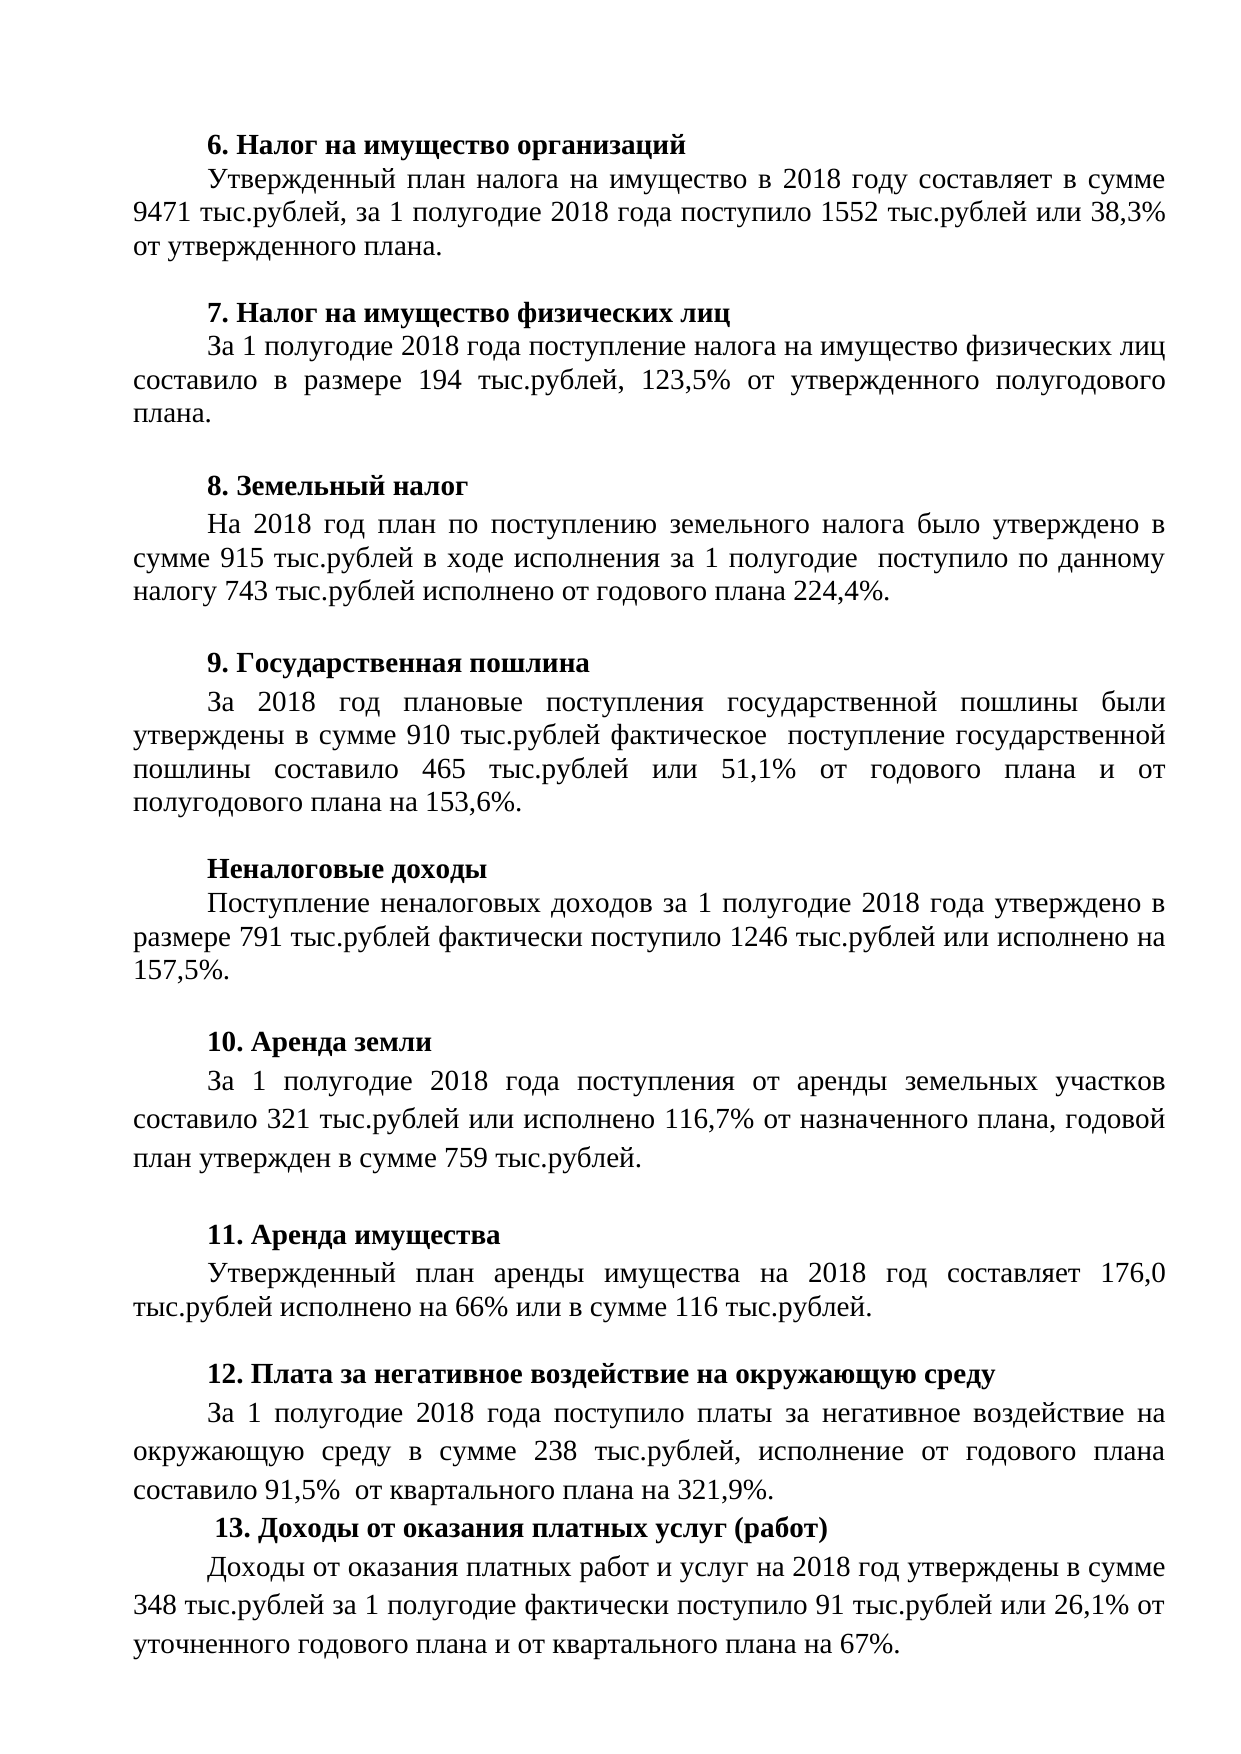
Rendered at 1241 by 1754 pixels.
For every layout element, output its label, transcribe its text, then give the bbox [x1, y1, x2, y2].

text 6. Налог на имущество организаций [133, 127, 1167, 161]
text За 1 полугодие 2018 года поступление налога на имущество физических лиц составило в размере 194 тыс.рублей, 123,5% от утвержденного полугодового плана. [133, 328, 1167, 429]
text 12. Плата за негативное воздействие на окружающую среду [133, 1356, 1167, 1390]
text Поступление неналоговых доходов за 1 полугодие 2018 года утверждено в размере 791 тыс.рублей фактически поступило 1246 тыс.рублей или исполнено на 157,5%. [133, 885, 1167, 986]
text Утвержденный план аренды имущества на 2018 год составляет 176,0 тыс.рублей исполнено на 66% или в сумме 116 тыс.рублей. [133, 1256, 1167, 1323]
text 8. Земельный налог [133, 468, 1167, 501]
text 10. Аренда земли [133, 1024, 1167, 1058]
text За 1 полугодие 2018 года поступления от аренды земельных участков составило 321 тыс.рублей или исполнено 116,7% от назначенного плана, годовой план утвержден в сумме 759 тыс.рублей. [133, 1063, 1167, 1173]
text Неналоговые доходы [133, 852, 1167, 885]
text 7. Налог на имущество физических лиц [133, 295, 1167, 328]
text 11. Аренда имущества [133, 1217, 1167, 1251]
text Утвержденный план налога на имущество в 2018 году составляет в сумме 9471 тыс.рублей, за 1 полугодие 2018 года поступило 1552 тыс.рублей или 38,3% от утвержденного плана. [133, 161, 1167, 261]
text За 2018 год плановые поступления государственной пошлины были утверждены в сумме 910 тыс.рублей фактическое поступление государственной пошлины составило 465 тыс.рублей или 51,1% от годового плана и от полугодового плана на 153,6%. [133, 684, 1167, 818]
text За 1 полугодие 2018 года поступило платы за негативное воздействие на окружающую среду в сумме 238 тыс.рублей, исполнение от годового плана составило 91,5% от квартального плана на 321,9%. [133, 1395, 1167, 1505]
text 9. Государственная пошлина [133, 645, 1167, 679]
text Доходы от оказания платных работ и услуг на 2018 год утверждены в сумме 348 тыс.рублей за 1 полугодие фактически поступило 91 тыс.рублей или 26,1% от уточненного годового плана и от квартального плана на 67%. [133, 1549, 1167, 1659]
text На 2018 год план по поступлению земельного налога было утверждено в сумме 915 тыс.рублей в ходе исполнения за 1 полугодие поступило по данному налогу 743 тыс.рублей исполнено от годового плана 224,4%. [133, 506, 1167, 607]
text 13. Доходы от оказания платных услуг (работ) [133, 1510, 1167, 1544]
